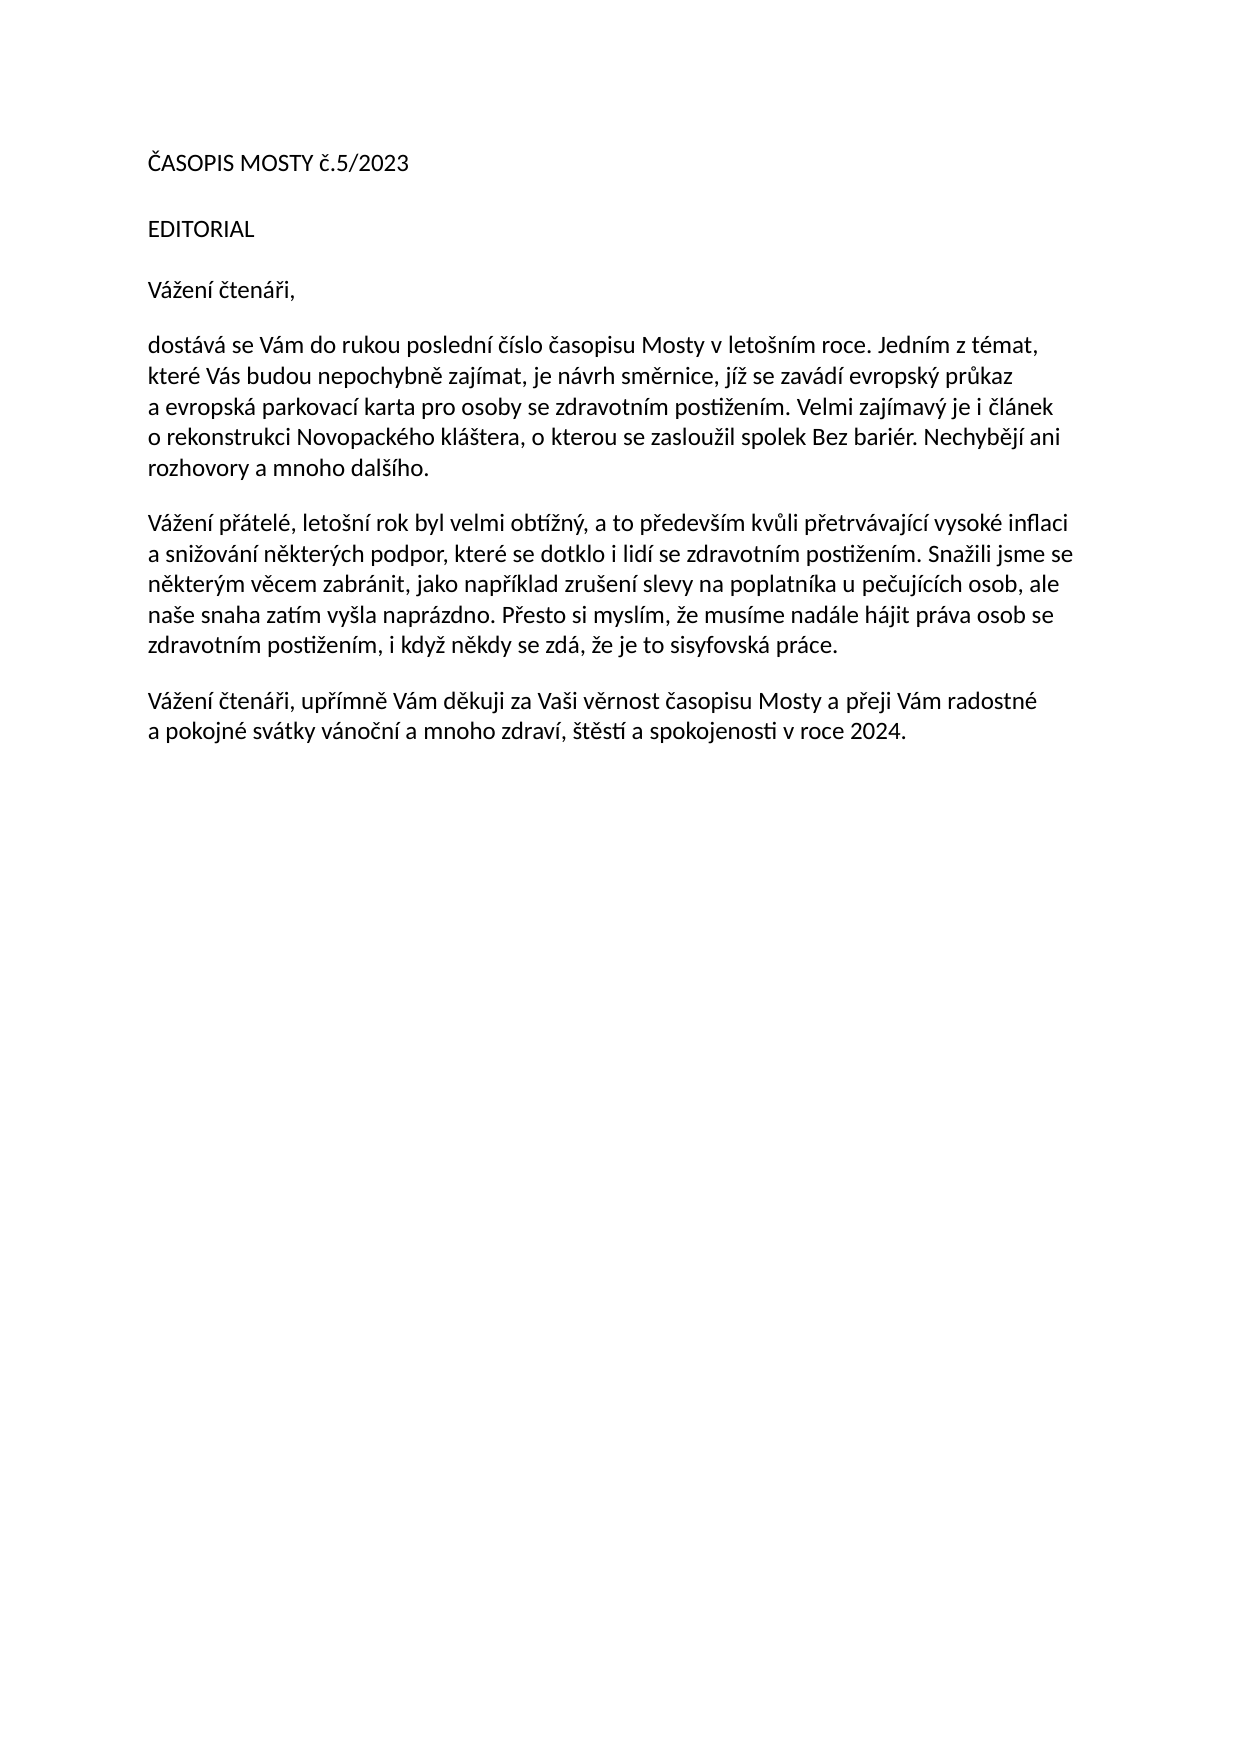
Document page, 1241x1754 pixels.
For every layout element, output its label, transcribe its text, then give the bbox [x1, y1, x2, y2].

text ČASOPIS MOSTY č.5/2023 [148, 148, 1093, 178]
text EDITORIAL [148, 213, 1093, 244]
text Vážení čtenáři, upřímně Vám děkuji za Vaši věrnost časopisu Mosty a přeji Vám radostné a pokojné svátky vánoční a mnoho zdraví, štěstí a spokojenosti v roce 2024. [148, 685, 1093, 746]
text Vážení přátelé, letošní rok byl velmi obtížný, a to především kvůli přetrvávající vysoké inflaci a snižování některých podpor, které se dotklo i lidí se zdravotním postižením. Snažili jsme se některým věcem zabránit, jako například zrušení slevy na poplatníka u pečujících osob, ale naše snaha zatím vyšla naprázdno. Přesto si myslím, že musíme nadále hájit práva osob se zdravotním postižením, i když někdy se zdá, že je to sisyfovská práce. [148, 507, 1093, 660]
text dostává se Vám do rukou poslední číslo časopisu Mosty v letošním roce. Jedním z témat, které Vás budou nepochybně zajímat, je návrh směrnice, jíž se zavádí evropský průkaz a evropská parkovací karta pro osoby se zdravotním postižením. Velmi zajímavý je i článek o rekonstrukci Novopackého kláštera, o kterou se zasloužil spolek Bez bariér. Nechybějí ani rozhovory a mnoho dalšího. [148, 330, 1093, 482]
text Vážení čtenáři, [148, 274, 1093, 305]
